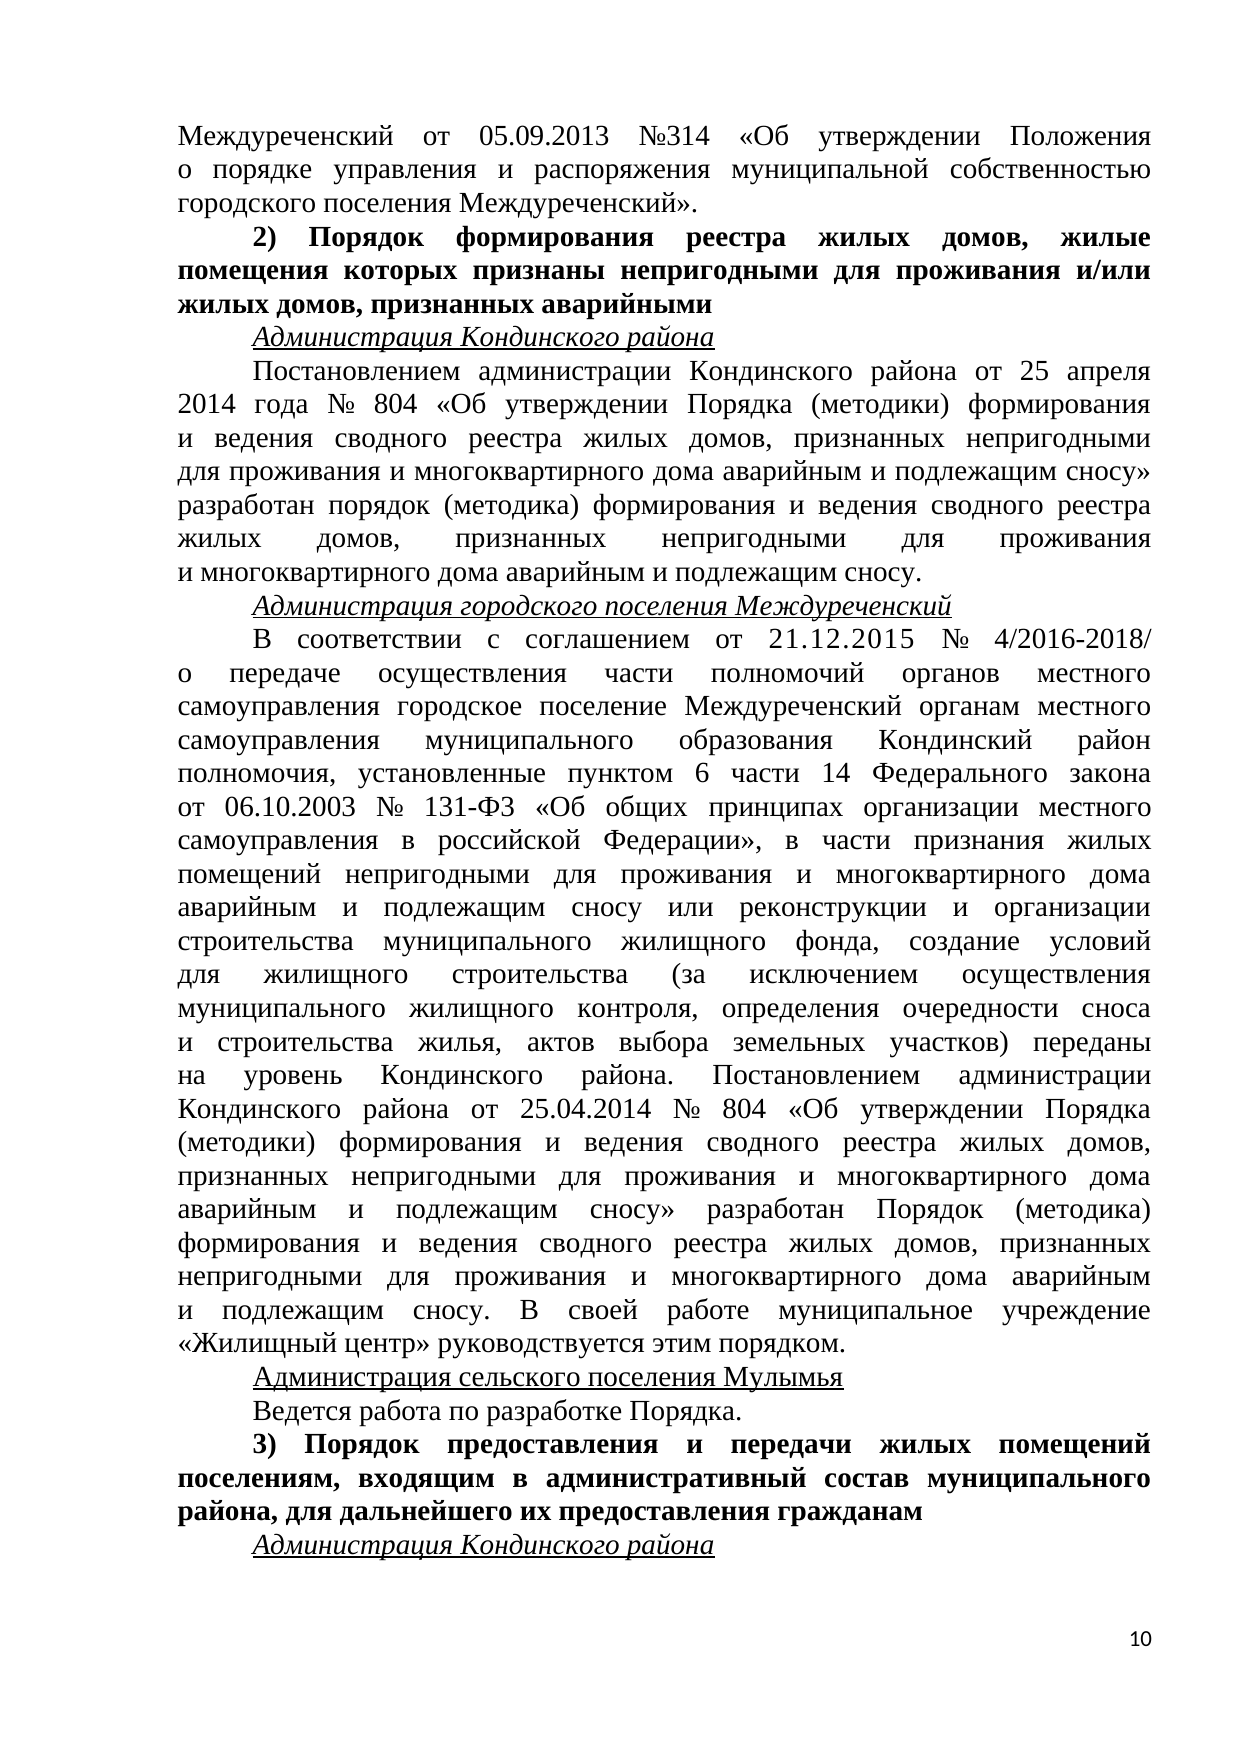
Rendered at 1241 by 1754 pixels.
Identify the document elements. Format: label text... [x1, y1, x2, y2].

text 3) Порядок предоставления и передачи жилых помещений поселениям, входящим в административный состав муниципального района, для дальнейшего их предоставления гражданам [177, 1426, 1152, 1527]
text 2) Порядок формирования реестра жилых домов, жилые помещения которых признаны непригодными для проживания и/или жилых домов, признанных аварийными [177, 219, 1152, 319]
text Постановлением администрации Кондинского района от 25 апреля 2014 года № 804 «Об утверждении Порядка (методики) формирования и ведения сводного реестра жилых домов, признанных непригодными для проживания и многоквартирного дома аварийным и подлежащим сносу» разработан порядок (методика) формирования и ведения сводного реестра жилых домов, признанных непригодными для проживания и многоквартирного дома аварийным и подлежащим сносу. [177, 353, 1152, 588]
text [177, 118, 1152, 219]
text Администрация Кондинского района [177, 319, 1152, 353]
text Администрация городского поселения Междуреченский [177, 588, 1152, 621]
text Администрация сельского поселения Мулымья [177, 1359, 1152, 1393]
text В соответствии с соглашением от 21.12.2015 № 4/2016-2018/ о передаче осуществления части полномочий органов местного самоуправления городское поселение Междуреченский органам местного самоуправления муниципального образования Кондинский район полномочия, установленные пунктом 6 части 14 Федерального закона от 06.10.2003 № 131-Ф3 «Об общих принципах организации местного самоуправления в российской Федерации», в части признания жилых помещений непригодными для проживания и многоквартирного дома аварийным и подлежащим сносу или реконструкции и организации строительства муниципального жилищного фонда, создание условий для жилищного строительства (за исключением осуществления муниципального жилищного контроля, определения очередности сноса и строительства жилья, актов выбора земельных участков) переданы на уровень Кондинского района. Постановлением администрации Кондинского района от 25.04.2014 № 804 «Об утверждении Порядка (методики) формирования и ведения сводного реестра жилых домов, признанных непригодными для проживания и многоквартирного дома аварийным и подлежащим сносу» разработан Порядок (методика) формирования и ведения сводного реестра жилых домов, признанных непригодными для проживания и многоквартирного дома аварийным и подлежащим сносу. В своей работе муниципальное учреждение «Жилищный центр» руководствуется этим порядком. [177, 621, 1152, 1359]
text Администрация Кондинского района [177, 1527, 1152, 1560]
text Ведется работа по разработке Порядка. [177, 1393, 1152, 1426]
